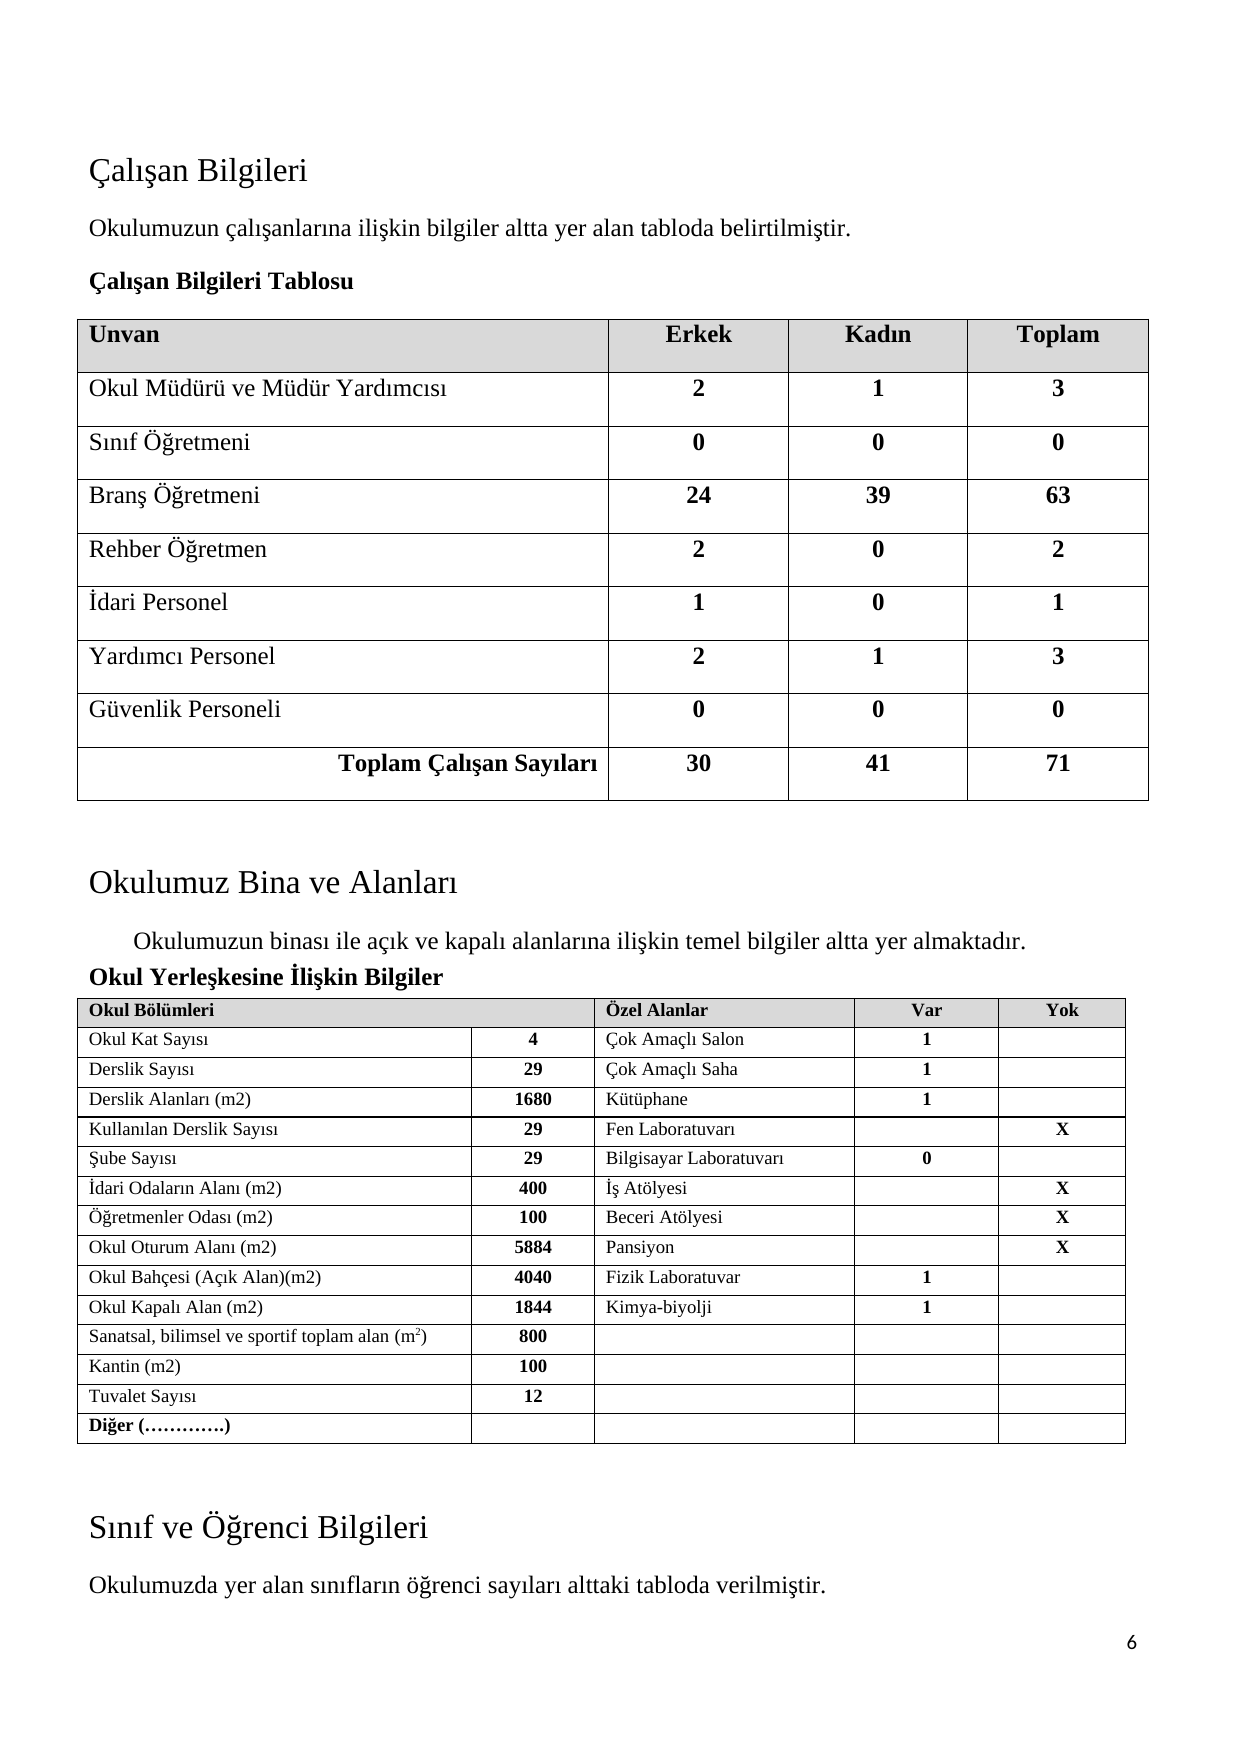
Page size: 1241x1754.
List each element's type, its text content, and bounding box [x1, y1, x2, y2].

table_cell 1680 [472, 1088, 594, 1116]
table_cell [999, 1088, 1125, 1116]
table_cell 2 [609, 641, 788, 693]
table_cell [999, 1355, 1125, 1383]
table_cell 1 [855, 1088, 998, 1116]
table_cell 29 [472, 1118, 594, 1146]
table_cell 1 [789, 641, 967, 693]
table_header Erkek [609, 320, 788, 372]
table_cell 1 [855, 1058, 998, 1087]
table_cell 63 [968, 480, 1148, 533]
subtitle Çalışan Bilgileri [89, 150, 1137, 188]
table_cell İdari Odaların Alanı (m2) [78, 1177, 471, 1205]
table_header Okul Bölümleri [78, 999, 594, 1027]
table_cell Çok Amaçlı Saha [595, 1058, 854, 1087]
table_cell [855, 1177, 998, 1205]
table_cell Okul Bahçesi (Açık Alan)(m2) [78, 1266, 471, 1294]
table_cell 41 [789, 748, 967, 800]
table_cell Diğer (………….) [78, 1414, 471, 1443]
table_cell 0 [789, 427, 967, 479]
table_cell Okul Oturum Alanı (m2) [78, 1236, 471, 1265]
table_cell X [999, 1177, 1125, 1205]
table_cell 3 [968, 641, 1148, 693]
table_cell 0 [789, 694, 967, 747]
table_cell [855, 1118, 998, 1146]
table_cell X [999, 1118, 1125, 1146]
table_cell [999, 1296, 1125, 1324]
text Okulumuzda yer alan sınıfların öğrenci sayıları alttaki tabloda verilmiştir. [89, 1571, 1137, 1599]
table_cell Kimya-biyolji [595, 1296, 854, 1324]
table_cell Fizik Laboratuvar [595, 1266, 854, 1294]
table_header Özel Alanlar [595, 999, 854, 1027]
table_cell Çok Amaçlı Salon [595, 1028, 854, 1057]
table_cell 1 [789, 373, 967, 426]
table_cell 29 [472, 1147, 594, 1176]
table_cell Şube Sayısı [78, 1147, 471, 1176]
table_cell 0 [968, 427, 1148, 479]
table_cell 800 [472, 1325, 594, 1354]
table_cell 0 [789, 534, 967, 586]
table_cell [855, 1385, 998, 1413]
text Okul Yerleşkesine İlişkin Bilgiler [89, 962, 1137, 990]
table_cell Yardımcı Personel [78, 641, 608, 693]
table_cell [999, 1147, 1125, 1176]
table_cell Pansiyon [595, 1236, 854, 1265]
table_cell Okul Müdürü ve Müdür Yardımcısı [78, 373, 608, 426]
table_cell Beceri Atölyesi [595, 1206, 854, 1235]
table_cell X [999, 1236, 1125, 1265]
table_cell 5884 [472, 1236, 594, 1265]
table_cell Bilgisayar Laboratuvarı [595, 1147, 854, 1176]
table_cell 24 [609, 480, 788, 533]
table_cell 1 [855, 1296, 998, 1324]
table_cell [472, 1414, 594, 1443]
table_cell Okul Kat Sayısı [78, 1028, 471, 1057]
table_cell 100 [472, 1206, 594, 1235]
table_cell Kütüphane [595, 1088, 854, 1116]
table_cell [999, 1266, 1125, 1294]
table_cell 1 [968, 587, 1148, 640]
table_cell 4040 [472, 1266, 594, 1294]
table_cell [999, 1028, 1125, 1057]
table_cell 1844 [472, 1296, 594, 1324]
table_cell [855, 1414, 998, 1443]
subtitle Okulumuz Bina ve Alanları [89, 862, 1137, 901]
table_cell Okul Kapalı Alan (m2) [78, 1296, 471, 1324]
table_cell İş Atölyesi [595, 1177, 854, 1205]
subtitle Sınıf ve Öğrenci Bilgileri [89, 1469, 1137, 1546]
table_cell [595, 1385, 854, 1413]
table_cell 0 [609, 427, 788, 479]
text Okulumuzun çalışanlarına ilişkin bilgiler altta yer alan tabloda belirtilmiştir. [89, 213, 1137, 242]
table_cell 0 [789, 587, 967, 640]
table_cell 2 [609, 534, 788, 586]
table_cell 1 [855, 1266, 998, 1294]
table_cell Rehber Öğretmen [78, 534, 608, 586]
table_cell 2 [609, 373, 788, 426]
table_cell 0 [968, 694, 1148, 747]
table_cell [855, 1206, 998, 1235]
table_cell Derslik Alanları (m2) [78, 1088, 471, 1116]
table_cell İdari Personel [78, 587, 608, 640]
table_cell 1 [609, 587, 788, 640]
table_cell Fen Laboratuvarı [595, 1118, 854, 1146]
table_cell 12 [472, 1385, 594, 1413]
table_cell 1 [855, 1028, 998, 1057]
table_cell [855, 1355, 998, 1383]
table_header Toplam [968, 320, 1148, 372]
text Okulumuzun binası ile açık ve kapalı alanlarına ilişkin temel bilgiler altta yer almaktadır. [89, 926, 1137, 954]
table_cell Derslik Sayısı [78, 1058, 471, 1087]
table_cell Öğretmenler Odası (m2) [78, 1206, 471, 1235]
table_cell 30 [609, 748, 788, 800]
table_cell Toplam Çalışan Sayıları [78, 748, 608, 800]
table_cell 39 [789, 480, 967, 533]
table_cell 3 [968, 373, 1148, 426]
table_cell [595, 1325, 854, 1354]
table_cell 71 [968, 748, 1148, 800]
text Çalışan Bilgileri Tablosu [89, 266, 1137, 295]
table_cell Branş Öğretmeni [78, 480, 608, 533]
table_cell Kantin (m2) [78, 1355, 471, 1383]
table_cell 29 [472, 1058, 594, 1087]
table_cell [855, 1236, 998, 1265]
table_cell [999, 1325, 1125, 1354]
table_cell Sınıf Öğretmeni [78, 427, 608, 479]
table_cell 4 [472, 1028, 594, 1057]
table_cell 100 [472, 1355, 594, 1383]
table_cell 400 [472, 1177, 594, 1205]
table_cell [999, 1385, 1125, 1413]
table_header Unvan [78, 320, 608, 372]
table_cell [999, 1414, 1125, 1443]
table_cell [595, 1414, 854, 1443]
table_header Kadın [789, 320, 967, 372]
table_cell [595, 1355, 854, 1383]
table_header Var [855, 999, 998, 1027]
table_cell 0 [855, 1147, 998, 1176]
table_cell 2 [968, 534, 1148, 586]
table_cell 0 [609, 694, 788, 747]
table_cell Sanatsal, bilimsel ve sportif toplam alan (m2) [78, 1325, 471, 1354]
table_cell [999, 1058, 1125, 1087]
table_header Yok [999, 999, 1125, 1027]
table_cell [855, 1325, 998, 1354]
table_cell X [999, 1206, 1125, 1235]
table_cell Tuvalet Sayısı [78, 1385, 471, 1413]
table_cell Kullanılan Derslik Sayısı [78, 1118, 471, 1146]
table_cell Güvenlik Personeli [78, 694, 608, 747]
